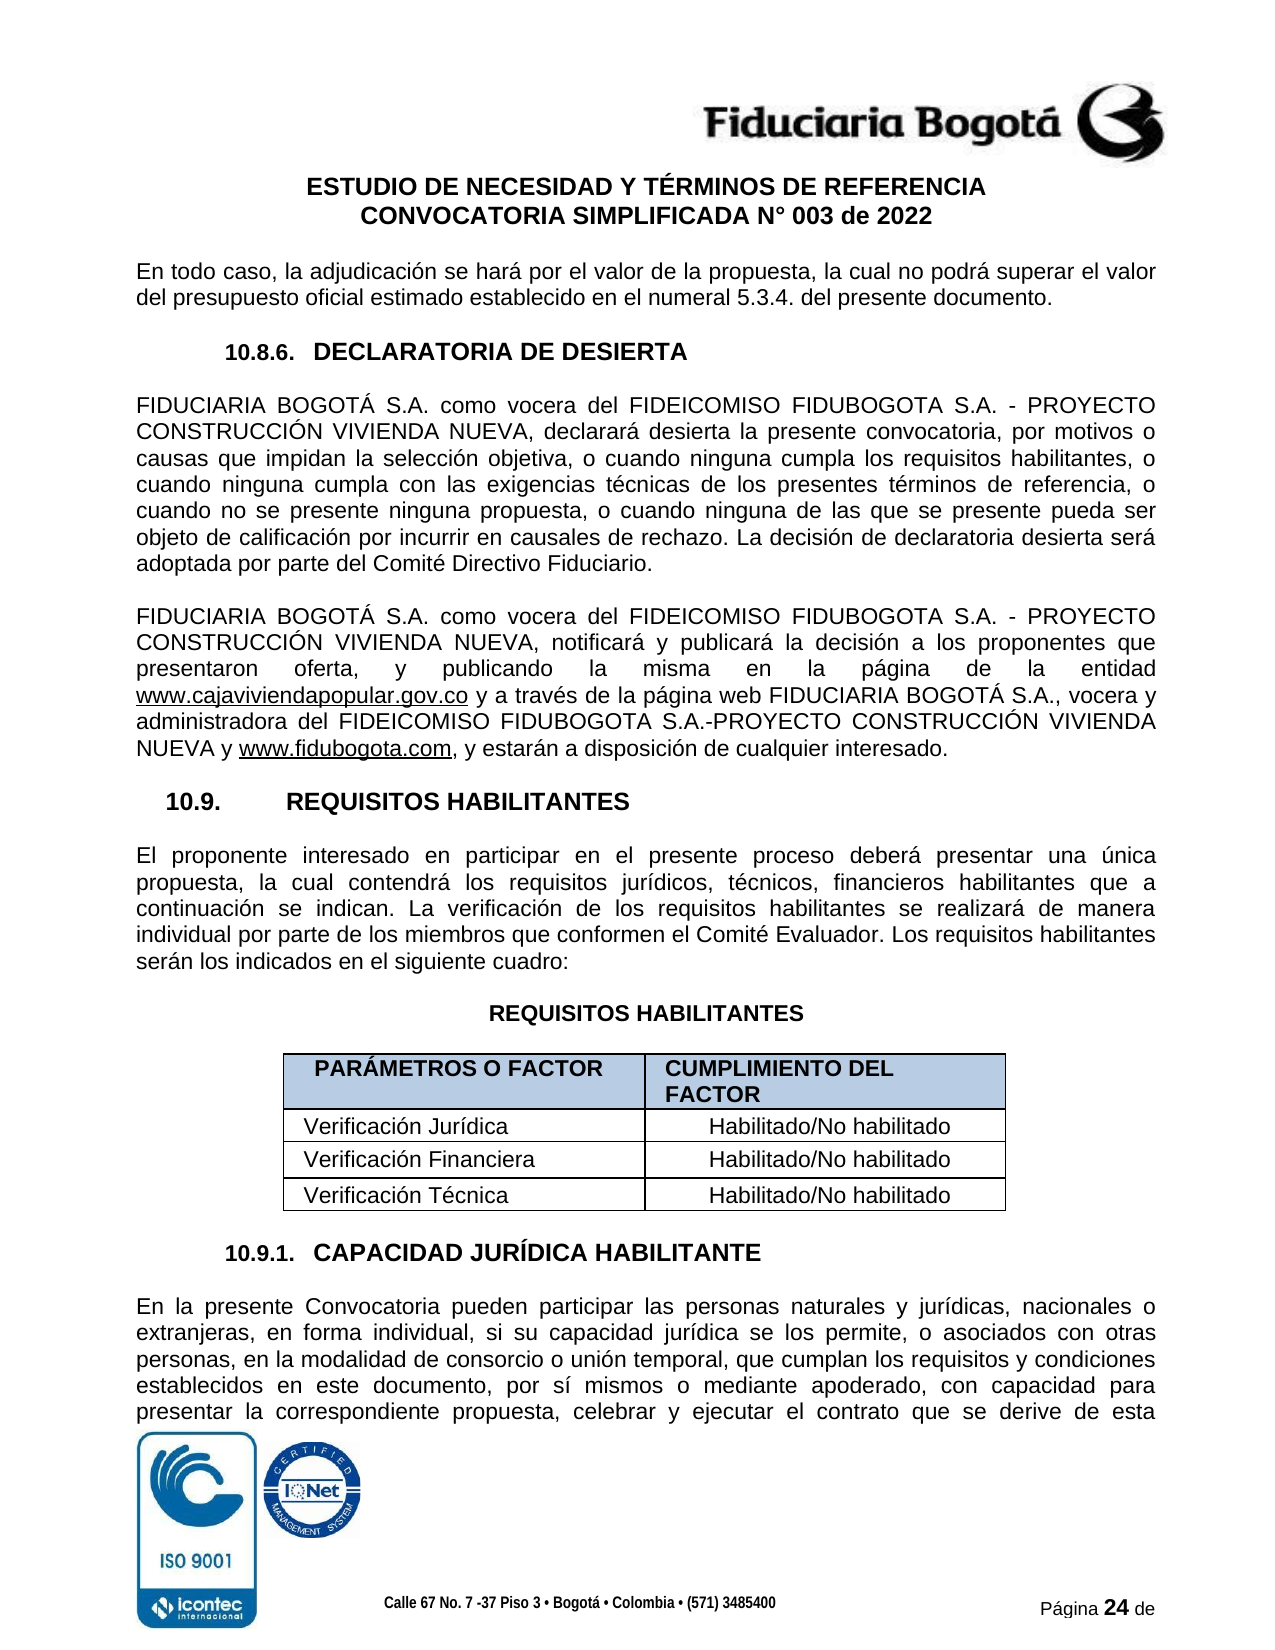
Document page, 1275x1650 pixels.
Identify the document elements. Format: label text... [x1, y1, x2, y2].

list CAPACIDAD JURÍDICA HABILITANTE [224, 1238, 1157, 1266]
picture [692, 81, 1168, 168]
table_cell Habilitado/No habilitado [646, 1110, 1005, 1141]
table_header CUMPLIMIENTO DEL FACTOR [646, 1055, 1005, 1108]
table_cell Habilitado/No habilitado [646, 1142, 1005, 1177]
text FIDUCIARIA BOGOTÁ S.A. como vocera del FIDEICOMISO FIDUBOGOTA S.A. - PROYECTO CONSTRUCCIÓN VIVIENDA NUEVA, declarará desierta la presente convocatoria, por motivos o causas que impidan la selección objetiva, o cuando ninguna cumpla los requisitos habilitantes, o cuando ninguna cumpla con las exigencias técnicas de los presentes términos de referencia, o cuando no se presente ninguna propuesta, o cuando ninguna de las que se presente pueda ser objeto de calificación por incurrir en causales de rechazo. La decisión de declaratoria desierta será adoptada por parte del Comité Directivo Fiduciario. [136, 392, 1157, 576]
text FIDUCIARIA BOGOTÁ S.A. como vocera del FIDEICOMISO FIDUBOGOTA S.A. - PROYECTO CONSTRUCCIÓN VIVIENDA NUEVA, notificará y publicará la decisión a los proponentes que presentaron oferta, y publicando la misma en la página de la entidad www.cajaviviendapopular.gov.co y a través de la página web FIDUCIARIA BOGOTÁ S.A., vocera y administradora del FIDEICOMISO FIDUBOGOTA S.A.-PROYECTO CONSTRUCCIÓN VIVIENDA NUEVA y www.fidubogota.com, y estarán a disposición de cualquier interesado. [136, 603, 1157, 761]
picture [263, 1442, 361, 1538]
picture [135, 1429, 258, 1629]
text En todo caso, la adjudicación se hará por el valor de la propuesta, la cual no podrá superar el valor del presupuesto oficial estimado establecido en el numeral 5.3.4. del presente documento. [136, 258, 1157, 310]
text REQUISITOS HABILITANTES [136, 1000, 1157, 1027]
table_cell Verificación Técnica [284, 1179, 644, 1210]
text El proponente interesado en participar en el presente proceso deberá presentar una única propuesta, la cual contendrá los requisitos jurídicos, técnicos, financieros habilitantes que a continuación se indican. La verificación de los requisitos habilitantes se realizará de manera individual por parte de los miembros que conformen el Comité Evaluador. Los requisitos habilitantes serán los indicados en el siguiente cuadro: [136, 842, 1157, 974]
list DECLARATORIA DE DESIERTA [224, 337, 1157, 366]
list REQUISITOS HABILITANTES [165, 787, 1157, 816]
table_cell Verificación Jurídica [284, 1110, 644, 1141]
table_header PARÁMETROS O FACTOR [284, 1055, 644, 1108]
table_cell Habilitado/No habilitado [646, 1179, 1005, 1210]
table_cell Verificación Financiera [284, 1142, 644, 1177]
